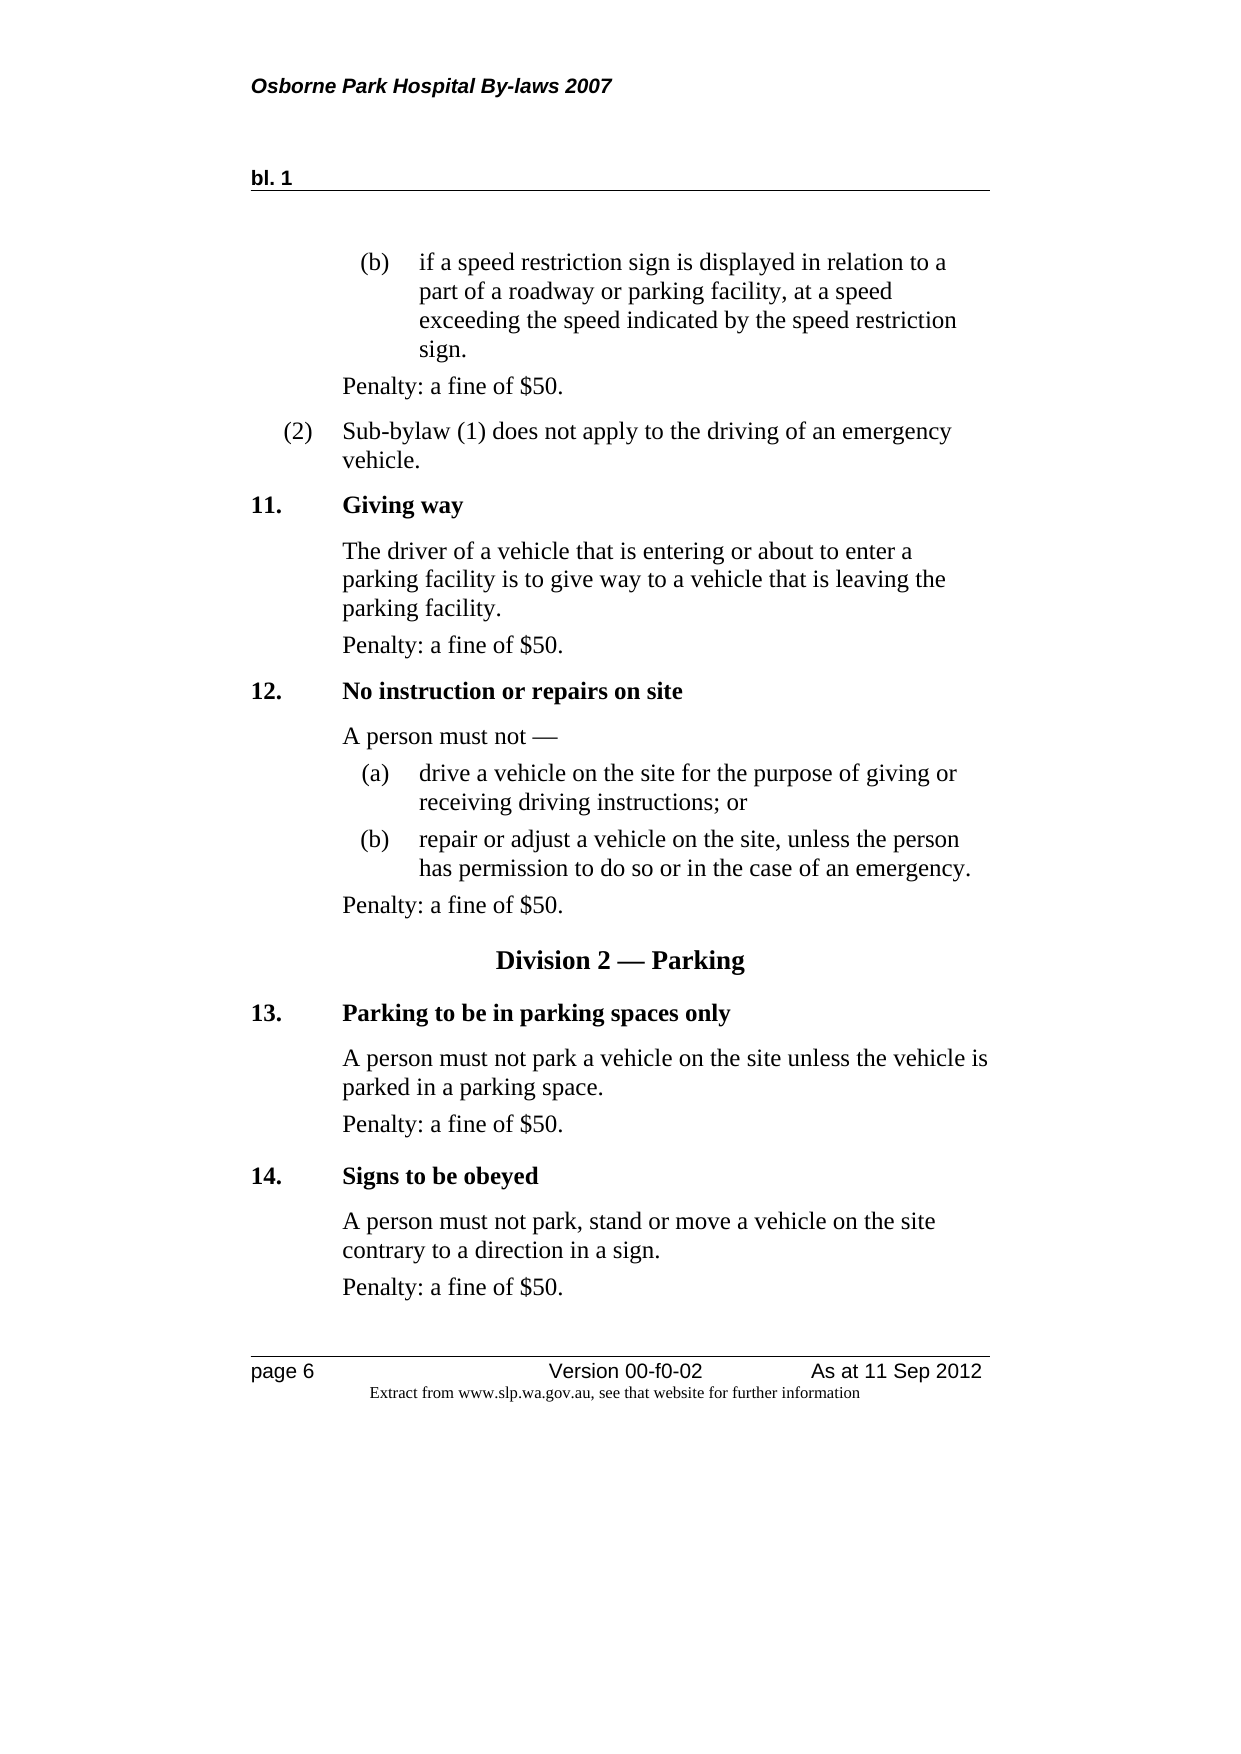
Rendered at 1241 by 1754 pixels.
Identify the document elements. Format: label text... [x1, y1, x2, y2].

subtitle Division 2 — Parking [251, 944, 990, 975]
subtitle 13. Parking to be in parking spaces only [251, 998, 990, 1027]
subtitle 11. Giving way [251, 490, 990, 519]
text A person must not park a vehicle on the site unless the vehicle is parked in a parking space. [251, 1043, 990, 1101]
text (a) drive a vehicle on the site for the purpose of giving or receiving driving instructions; or [251, 758, 990, 816]
subtitle 14. Signs to be obeyed [251, 1161, 990, 1189]
text Penalty: a fine of $50. [251, 371, 990, 399]
text Penalty: a fine of $50. [251, 890, 990, 919]
text The driver of a vehicle that is entering or about to enter a parking facility is to give way to a vehicle that is leaving the parking facility. [251, 536, 990, 622]
subtitle 12. No instruction or repairs on site [251, 676, 990, 704]
text Penalty: a fine of $50. [251, 1272, 990, 1301]
text (b) repair or adjust a vehicle on the site, unless the person has permission to do so or in the case of an emergency. [251, 824, 990, 882]
text Penalty: a fine of $50. [251, 1109, 990, 1138]
text A person must not park, stand or move a vehicle on the site contrary to a direction in a sign. [251, 1206, 990, 1264]
text (2) Sub-bylaw (1) does not apply to the driving of an emergency vehicle. [251, 416, 990, 474]
text Penalty: a fine of $50. [251, 630, 990, 659]
text (b) if a speed restriction sign is displayed in relation to a part of a roadway or parking facility, at a speed exceeding the speed indicated by the speed restriction sign. [251, 247, 990, 362]
text A person must not — [251, 721, 990, 750]
